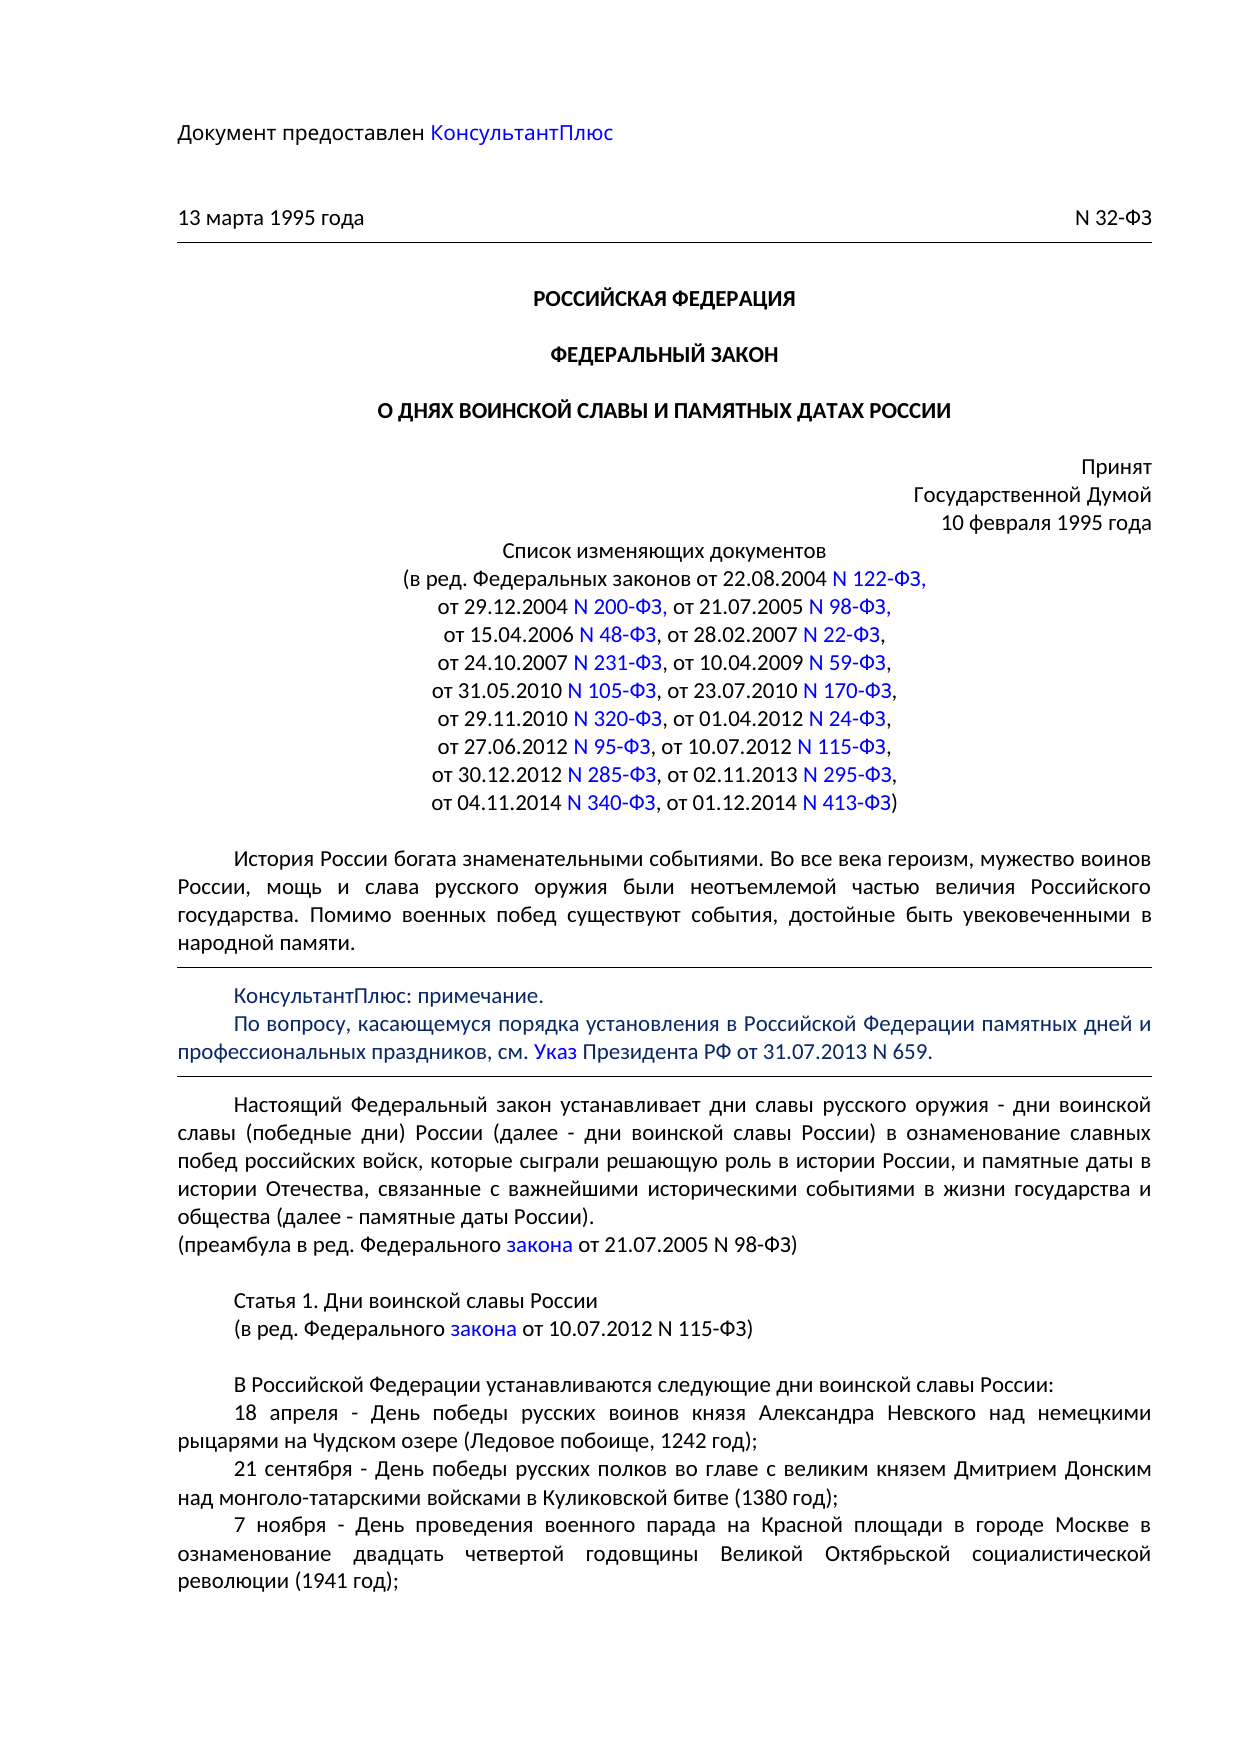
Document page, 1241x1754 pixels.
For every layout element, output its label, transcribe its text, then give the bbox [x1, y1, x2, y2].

text 21 сентября - День победы русских полков во главе с великим князем Дмитрием Донским над монголо-татарскими войсками в Куликовской битве (1380 год); [177, 1454, 1152, 1511]
text от 29.12.2004 N 200-ФЗ, от 21.07.2005 N 98-ФЗ, [177, 592, 1152, 620]
text (в ред. Федерального закона от 10.07.2012 N 115-ФЗ) [177, 1314, 1152, 1342]
text 10 февраля 1995 года [177, 508, 1152, 536]
text 7 ноября - День проведения военного парада на Красной площади в городе Москве в ознаменование двадцать четвертой годовщины Великой Октябрьской социалистической революции (1941 год); [177, 1511, 1152, 1595]
text от 24.10.2007 N 231-ФЗ, от 10.04.2009 N 59-ФЗ, [177, 648, 1152, 676]
text от 15.04.2006 N 48-ФЗ, от 28.02.2007 N 22-ФЗ, [177, 620, 1152, 648]
title РОССИЙСКАЯ ФЕДЕРАЦИЯ [177, 284, 1152, 312]
text Принят [177, 452, 1152, 480]
title О ДНЯХ ВОИНСКОЙ СЛАВЫ И ПАМЯТНЫХ ДАТАХ РОССИИ [177, 396, 1152, 424]
text Статья 1. Дни воинской славы России [177, 1286, 1152, 1314]
title ФЕДЕРАЛЬНЫЙ ЗАКОН [177, 340, 1152, 368]
text В Российской Федерации устанавливаются следующие дни воинской славы России: [177, 1371, 1152, 1398]
title Документ предоставлен КонсультантПлюс [177, 118, 1152, 175]
table_header 13 марта 1995 года [177, 203, 664, 231]
text КонсультантПлюс: примечание. [177, 981, 1152, 1009]
table_header N 32-ФЗ [664, 203, 1152, 231]
text Государственной Думой [177, 480, 1152, 508]
text 18 апреля - День победы русских воинов князя Александра Невского над немецкими рыцарями на Чудском озере (Ледовое побоище, 1242 год); [177, 1398, 1152, 1454]
text от 31.05.2010 N 105-ФЗ, от 23.07.2010 N 170-ФЗ, [177, 676, 1152, 704]
text Список изменяющих документов [177, 536, 1152, 564]
text (в ред. Федеральных законов от 22.08.2004 N 122-ФЗ, [177, 564, 1152, 592]
text Настоящий Федеральный закон устанавливает дни славы русского оружия - дни воинской славы (победные дни) России (далее - дни воинской славы России) в ознаменование славных побед российских войск, которые сыграли решающую роль в истории России, и памятные даты в истории Отечества, связанные с важнейшими историческими событиями в жизни государства и общества (далее - памятные даты России). [177, 1090, 1152, 1230]
text (преамбула в ред. Федерального закона от 21.07.2005 N 98-ФЗ) [177, 1230, 1152, 1258]
text История России богата знаменательными событиями. Во все века героизм, мужество воинов России, мощь и слава русского оружия были неотъемлемой частью величия Российского государства. Помимо военных побед существуют события, достойные быть увековеченными в народной памяти. [177, 844, 1152, 956]
text от 04.11.2014 N 340-ФЗ, от 01.12.2014 N 413-ФЗ) [177, 788, 1152, 816]
text от 30.12.2012 N 285-ФЗ, от 02.11.2013 N 295-ФЗ, [177, 760, 1152, 788]
text от 27.06.2012 N 95-ФЗ, от 10.07.2012 N 115-ФЗ, [177, 732, 1152, 760]
text По вопросу, касающемуся порядка установления в Российской Федерации памятных дней и профессиональных праздников, см. Указ Президента РФ от 31.07.2013 N 659. [177, 1009, 1152, 1065]
text от 29.11.2010 N 320-ФЗ, от 01.04.2012 N 24-ФЗ, [177, 704, 1152, 732]
